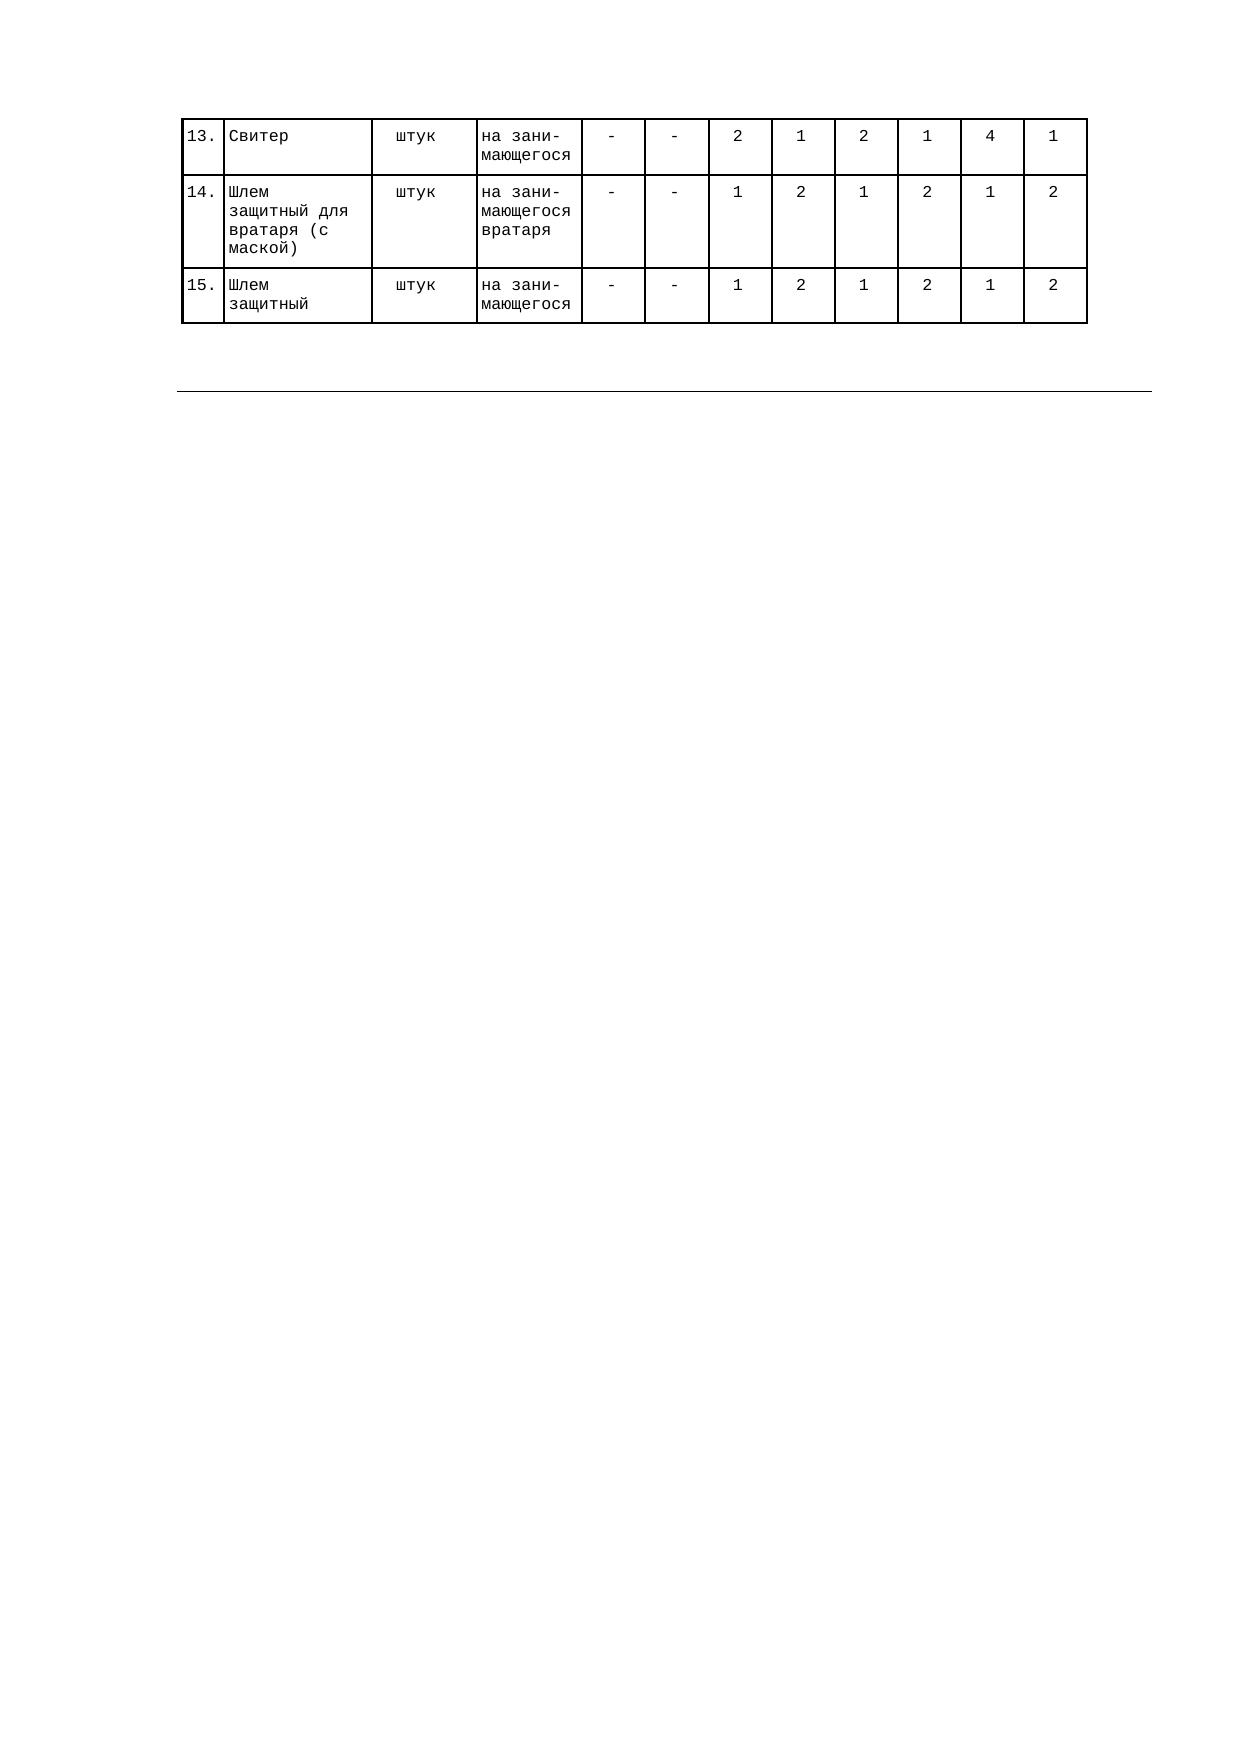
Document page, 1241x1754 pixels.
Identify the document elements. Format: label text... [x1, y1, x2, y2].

table_cell 1 [962, 269, 1023, 322]
table_cell штук [373, 269, 476, 322]
table_cell 2 [899, 176, 960, 267]
table_cell 1 [836, 269, 897, 322]
table_cell 1 [1025, 120, 1086, 173]
table_cell - [646, 120, 708, 173]
table_cell на зани- мающегося [478, 120, 581, 173]
table_cell - [583, 120, 644, 173]
table_cell - [583, 176, 644, 267]
table_cell 14. [184, 176, 223, 267]
table_cell 1 [710, 176, 771, 267]
table_cell Свитер [225, 120, 371, 173]
table_cell 2 [773, 269, 834, 322]
table_cell 2 [1025, 269, 1086, 322]
table_cell 15. [184, 269, 223, 322]
table_cell - [646, 176, 708, 267]
table_cell 2 [710, 120, 771, 173]
table_cell штук [373, 120, 476, 173]
table_cell - [583, 269, 644, 322]
table_cell на зани- мающегося вратаря [478, 176, 581, 267]
table_cell Шлем защитный для вратаря (с маской) [225, 176, 371, 267]
table_cell 1 [773, 120, 834, 173]
table_cell 1 [962, 176, 1023, 267]
table_cell 2 [836, 120, 897, 173]
table_cell 1 [710, 269, 771, 322]
table_cell 2 [899, 269, 960, 322]
table_cell 13. [184, 120, 223, 173]
table_cell 1 [899, 120, 960, 173]
table_cell 4 [962, 120, 1023, 173]
table_cell 2 [1025, 176, 1086, 267]
table_cell 1 [836, 176, 897, 267]
table_cell - [646, 269, 708, 322]
table_cell на зани- мающегося [478, 269, 581, 322]
table_cell 2 [773, 176, 834, 267]
table_cell Шлем защитный [225, 269, 371, 322]
table_cell штук [373, 176, 476, 267]
